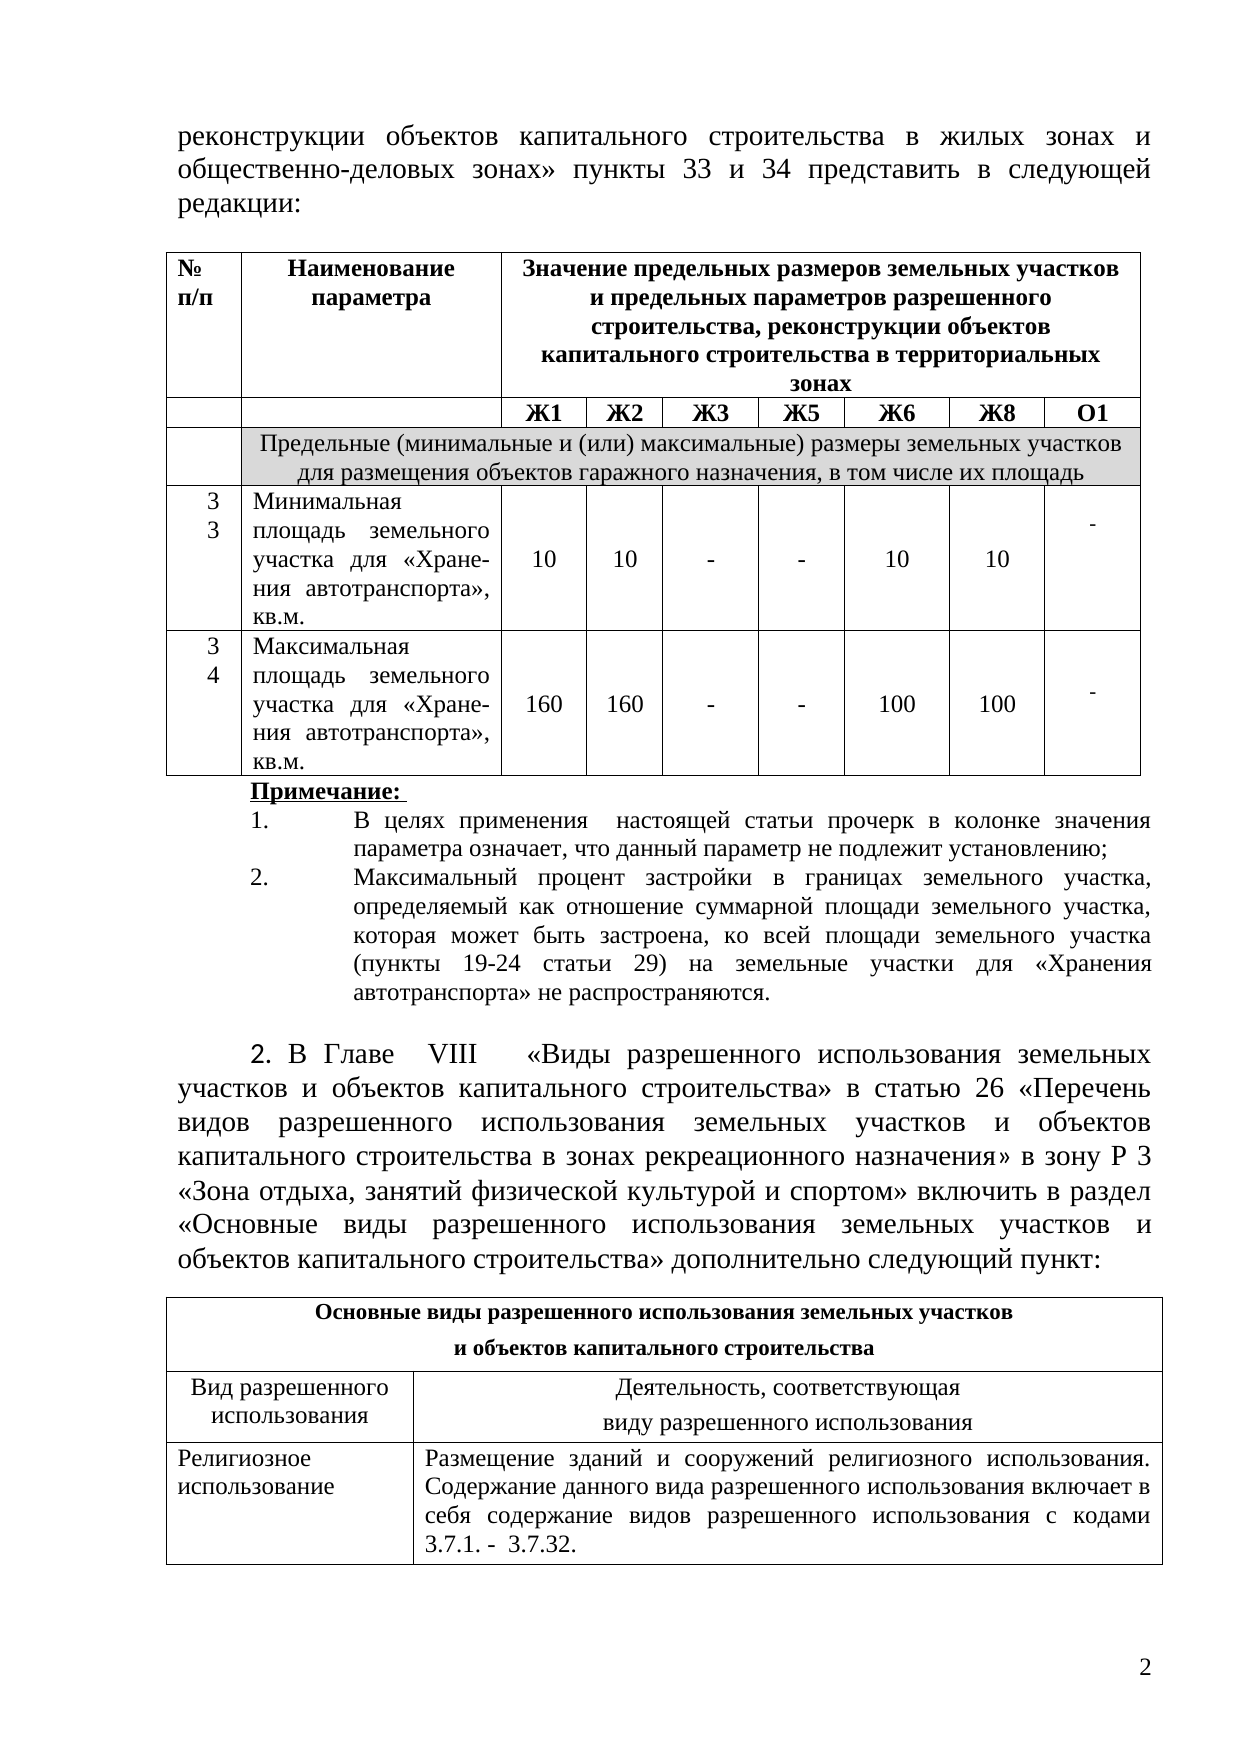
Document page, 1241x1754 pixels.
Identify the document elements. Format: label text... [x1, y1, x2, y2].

table_cell 10 [845, 486, 949, 630]
table_cell - [663, 486, 758, 630]
table_cell Ж6 [845, 398, 949, 427]
table_cell 33 [167, 486, 241, 630]
table_header Основные виды разрешенного использования земельных участков и объектов капитального строительства [167, 1298, 1162, 1371]
table_header Наименование параметра [242, 253, 501, 397]
table_cell Религиозное использование [167, 1443, 413, 1564]
table_cell Ж3 [663, 398, 758, 427]
table_cell 34 [167, 631, 241, 775]
table_cell [167, 398, 241, 427]
table_cell 100 [845, 631, 949, 775]
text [177, 118, 1152, 219]
table_cell Предельные (минимальные и (или) максимальные) размеры земельных участков для размещения объектов гаражного назначения, в том числе их площадь [242, 428, 1140, 485]
table_cell Деятельность, соответствующая виду разрешенного использования [414, 1372, 1162, 1442]
table_cell 160 [502, 631, 586, 775]
table_cell 100 [950, 631, 1044, 775]
table_cell О1 [1045, 398, 1140, 427]
table_cell Вид разрешенного использования [167, 1372, 413, 1442]
list В целях применения настоящей статьи прочерк в колонке значения параметра означает, что данный параметр не подлежит установлению; [250, 805, 1152, 862]
table_cell Ж5 [759, 398, 844, 427]
table_cell - [1045, 486, 1140, 630]
table_cell - [1045, 631, 1140, 775]
table_cell 10 [587, 486, 662, 630]
table_cell Размещение зданий и сооружений религиозного использования. Содержание данного вида разрешенного использования включает в себя содержание видов разрешенного использования с кодами 3.7.1. - 3.7.32. [414, 1443, 1162, 1564]
list Максимальный процент застройки в границах земельного участка, определяемый как отношение суммарной площади земельного участка, которая может быть застроена, ко всей площади земельного участка (пункты 19-24 статьи 29) на земельные участки для «Хранения автотранспорта» не распространяются. [250, 862, 1152, 1006]
table_cell Максимальная площадь земельного участка для «Хране-ния автотранспорта», кв.м. [242, 631, 501, 775]
table_cell Ж1 [502, 398, 586, 427]
table_cell [242, 398, 501, 427]
table_cell 160 [587, 631, 662, 775]
table_cell - [759, 486, 844, 630]
table_cell 10 [950, 486, 1044, 630]
table_cell Ж8 [950, 398, 1044, 427]
text 2. В Главе VIII «Виды разрешенного использования земельных участков и объектов капитального строительства» в статью 26 «Перечень видов разрешенного использования земельных участков и объектов капитального строительства в зонах рекреационного назначения» в зону Р 3 «Зона отдыха, занятий физической культурой и спортом» включить в раздел «Основные виды разрешенного использования земельных участков и объектов капитального строительства» дополнительно следующий пункт: [177, 1035, 1152, 1276]
table_header Значение предельных размеров земельных участков и предельных параметров разрешенного строительства, реконструкции объектов капитального строительства в территориальных зонах [502, 253, 1140, 397]
text Примечание: [177, 776, 1152, 805]
table_header № п/п [167, 253, 241, 397]
table_cell Минимальная площадь земельного участка для «Хране-ния автотранспорта», кв.м. [242, 486, 501, 630]
table_cell Ж2 [587, 398, 662, 427]
table_cell - [759, 631, 844, 775]
table_cell [167, 428, 241, 485]
table_cell - [663, 631, 758, 775]
table_cell 10 [502, 486, 586, 630]
